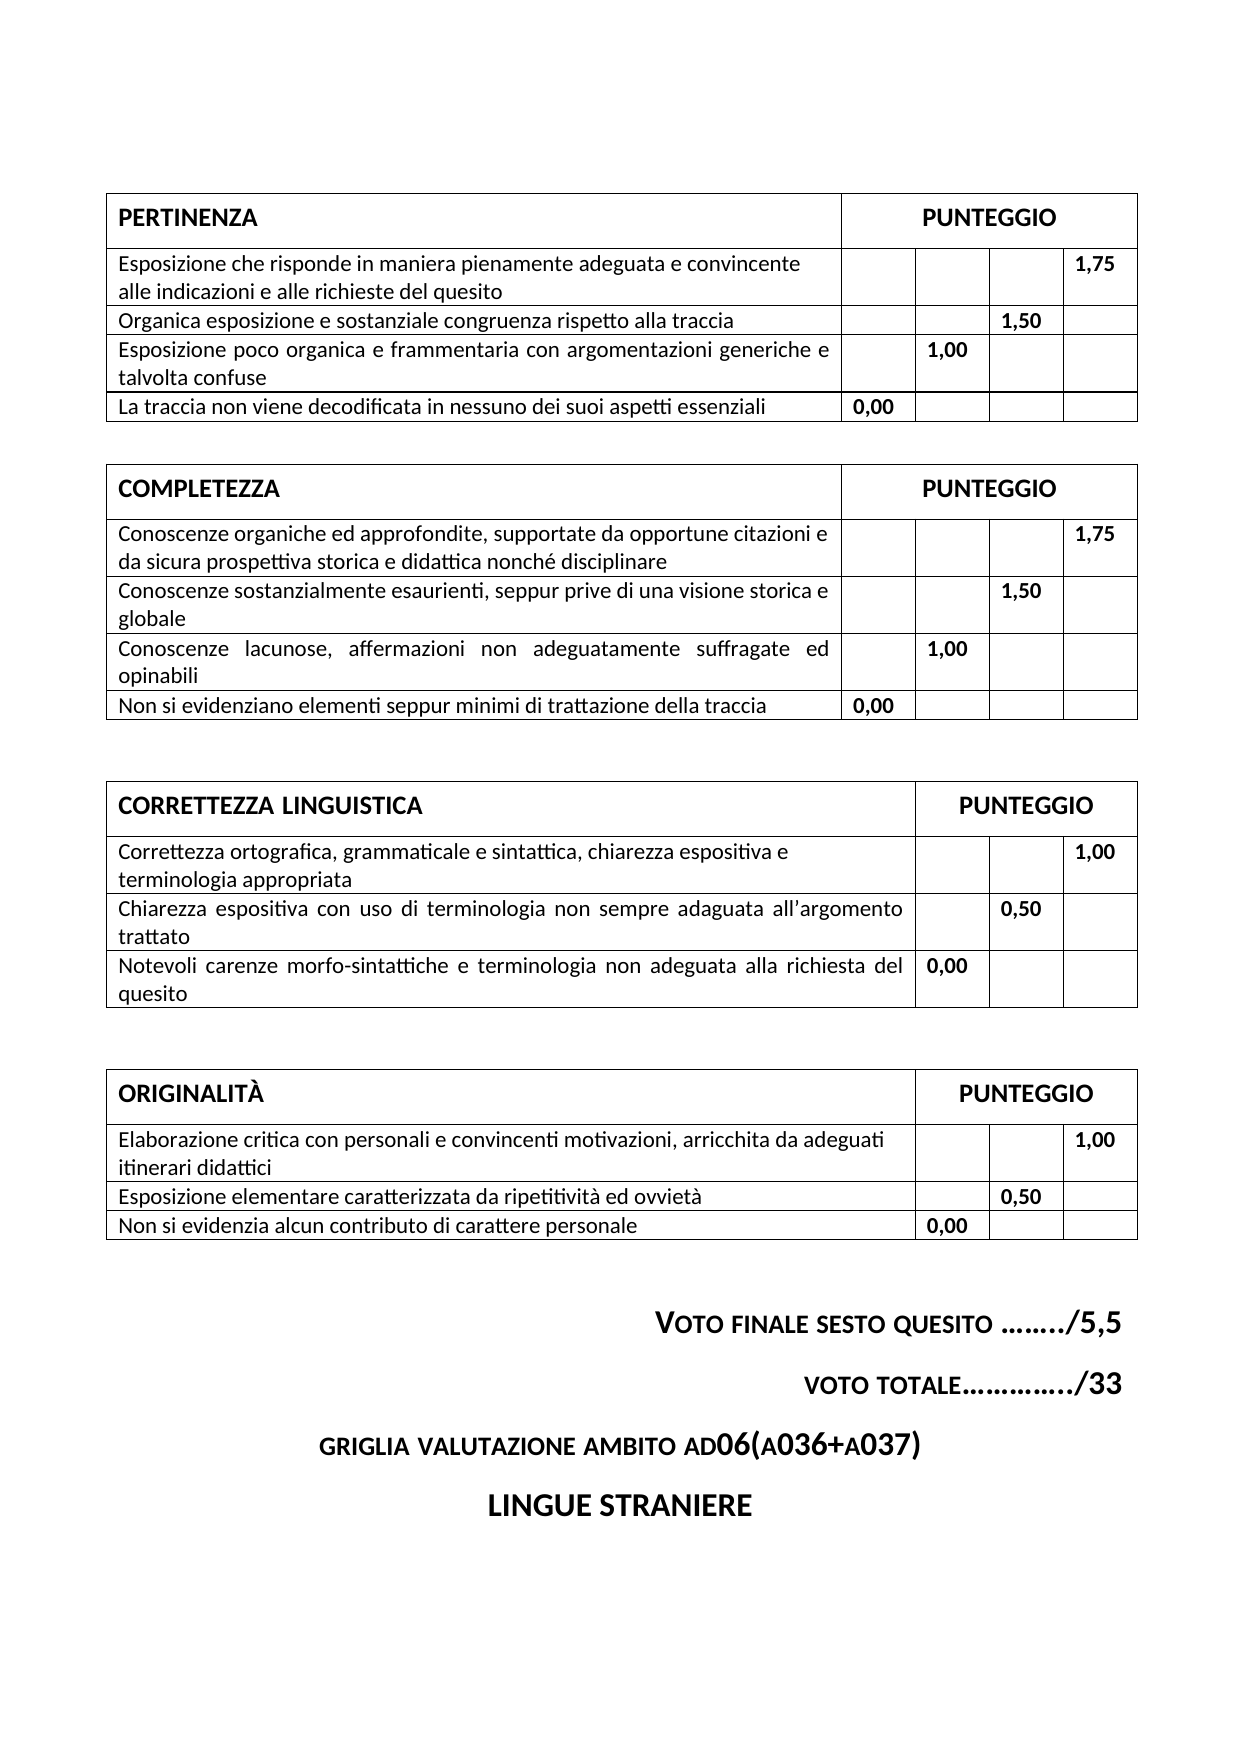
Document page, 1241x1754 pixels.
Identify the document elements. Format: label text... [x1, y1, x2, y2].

text griglia valutazione ambito ad06(a036+a037) [118, 1423, 1122, 1464]
table_cell Conoscenze organiche ed approfondite, supportate da opportune citazioni e da sicura prospettiva storica e didattica nonché disciplinare [107, 520, 841, 576]
table_cell [916, 691, 989, 719]
table_cell Esposizione che risponde in maniera pienamente adeguata e convincente alle indicazioni e alle richieste del quesito [107, 249, 841, 305]
table_cell 0,50 [990, 894, 1063, 950]
table_cell 0,00 [842, 691, 915, 719]
table_cell [916, 520, 989, 576]
text voto totale…………../33 [118, 1362, 1122, 1403]
table_cell [916, 393, 989, 421]
table_cell 1,00 [916, 335, 989, 391]
table_header completezza [107, 465, 841, 518]
table_cell Notevoli carenze morfo-sintattiche e terminologia non adeguata alla richiesta del quesito [107, 951, 915, 1007]
table_cell [842, 577, 915, 633]
table_cell [1064, 1182, 1137, 1210]
table_cell Organica esposizione e sostanziale congruenza rispetto alla traccia [107, 306, 841, 334]
table_cell [990, 691, 1063, 719]
table_cell [842, 249, 915, 305]
table_cell [990, 249, 1063, 305]
table_cell [842, 335, 915, 391]
table_cell [916, 1182, 989, 1210]
table_cell [990, 520, 1063, 576]
table_cell [916, 894, 989, 950]
table_cell [842, 306, 915, 334]
table_header punteggio [916, 782, 1137, 836]
table_cell [1064, 306, 1137, 334]
table_cell [1064, 951, 1137, 1007]
table_cell Esposizione elementare caratterizzata da ripetitività ed ovvietà [107, 1182, 915, 1210]
table_cell [1064, 577, 1137, 633]
table_cell [1064, 335, 1137, 391]
table_header punteggio [916, 1070, 1137, 1124]
table_header punteggio [842, 194, 1137, 248]
table_cell [990, 1211, 1063, 1239]
table_cell [1064, 691, 1137, 719]
table_cell [842, 634, 915, 690]
table_cell [842, 520, 915, 576]
table_cell [916, 1125, 989, 1181]
table_header punteggio [842, 465, 1137, 518]
table_cell [990, 335, 1063, 391]
table_header pertinenza [107, 194, 841, 248]
table_cell [916, 249, 989, 305]
table_cell [916, 837, 989, 893]
table_cell Non si evidenzia alcun contributo di carattere personale [107, 1211, 915, 1239]
table_cell Chiarezza espositiva con uso di terminologia non sempre adaguata all’argomento trattato [107, 894, 915, 950]
text LINGUE STRANIERE [118, 1484, 1122, 1525]
text Voto finale sesto quesito ……../5,5 [118, 1301, 1122, 1342]
table_cell Conoscenze lacunose, affermazioni non adeguatamente suffragate ed opinabili [107, 634, 841, 690]
table_cell La traccia non viene decodificata in nessuno dei suoi aspetti essenziali [107, 393, 841, 421]
table_cell [916, 577, 989, 633]
table_cell Conoscenze sostanzialmente esaurienti, seppur prive di una visione storica e globale [107, 577, 841, 633]
table_cell 1,50 [990, 577, 1063, 633]
table_cell Correttezza ortografica, grammaticale e sintattica, chiarezza espositiva e terminologia appropriata [107, 837, 915, 893]
table_cell [990, 393, 1063, 421]
table_cell Non si evidenziano elementi seppur minimi di trattazione della traccia [107, 691, 841, 719]
table_cell [916, 306, 989, 334]
table_header originalità [107, 1070, 915, 1124]
table_cell 0,00 [916, 1211, 989, 1239]
table_cell [1064, 634, 1137, 690]
table_cell 0,50 [990, 1182, 1063, 1210]
table_cell [990, 634, 1063, 690]
table_cell 0,00 [916, 951, 989, 1007]
table_cell [1064, 1211, 1137, 1239]
table_cell 1,00 [1064, 837, 1137, 893]
table_cell [990, 951, 1063, 1007]
table_cell 1,50 [990, 306, 1063, 334]
table_cell [990, 1125, 1063, 1181]
table_cell [1064, 393, 1137, 421]
table_cell 1,75 [1064, 520, 1137, 576]
table_cell [990, 837, 1063, 893]
table_header correttezza linguistica [107, 782, 915, 836]
table_cell 1,00 [1064, 1125, 1137, 1181]
table_cell 1,00 [916, 634, 989, 690]
table_cell Esposizione poco organica e frammentaria con argomentazioni generiche e talvolta confuse [107, 335, 841, 391]
table_cell [1064, 894, 1137, 950]
table_cell 1,75 [1064, 249, 1137, 305]
table_cell Elaborazione critica con personali e convincenti motivazioni, arricchita da adeguati itinerari didattici [107, 1125, 915, 1181]
table_cell 0,00 [842, 393, 915, 421]
